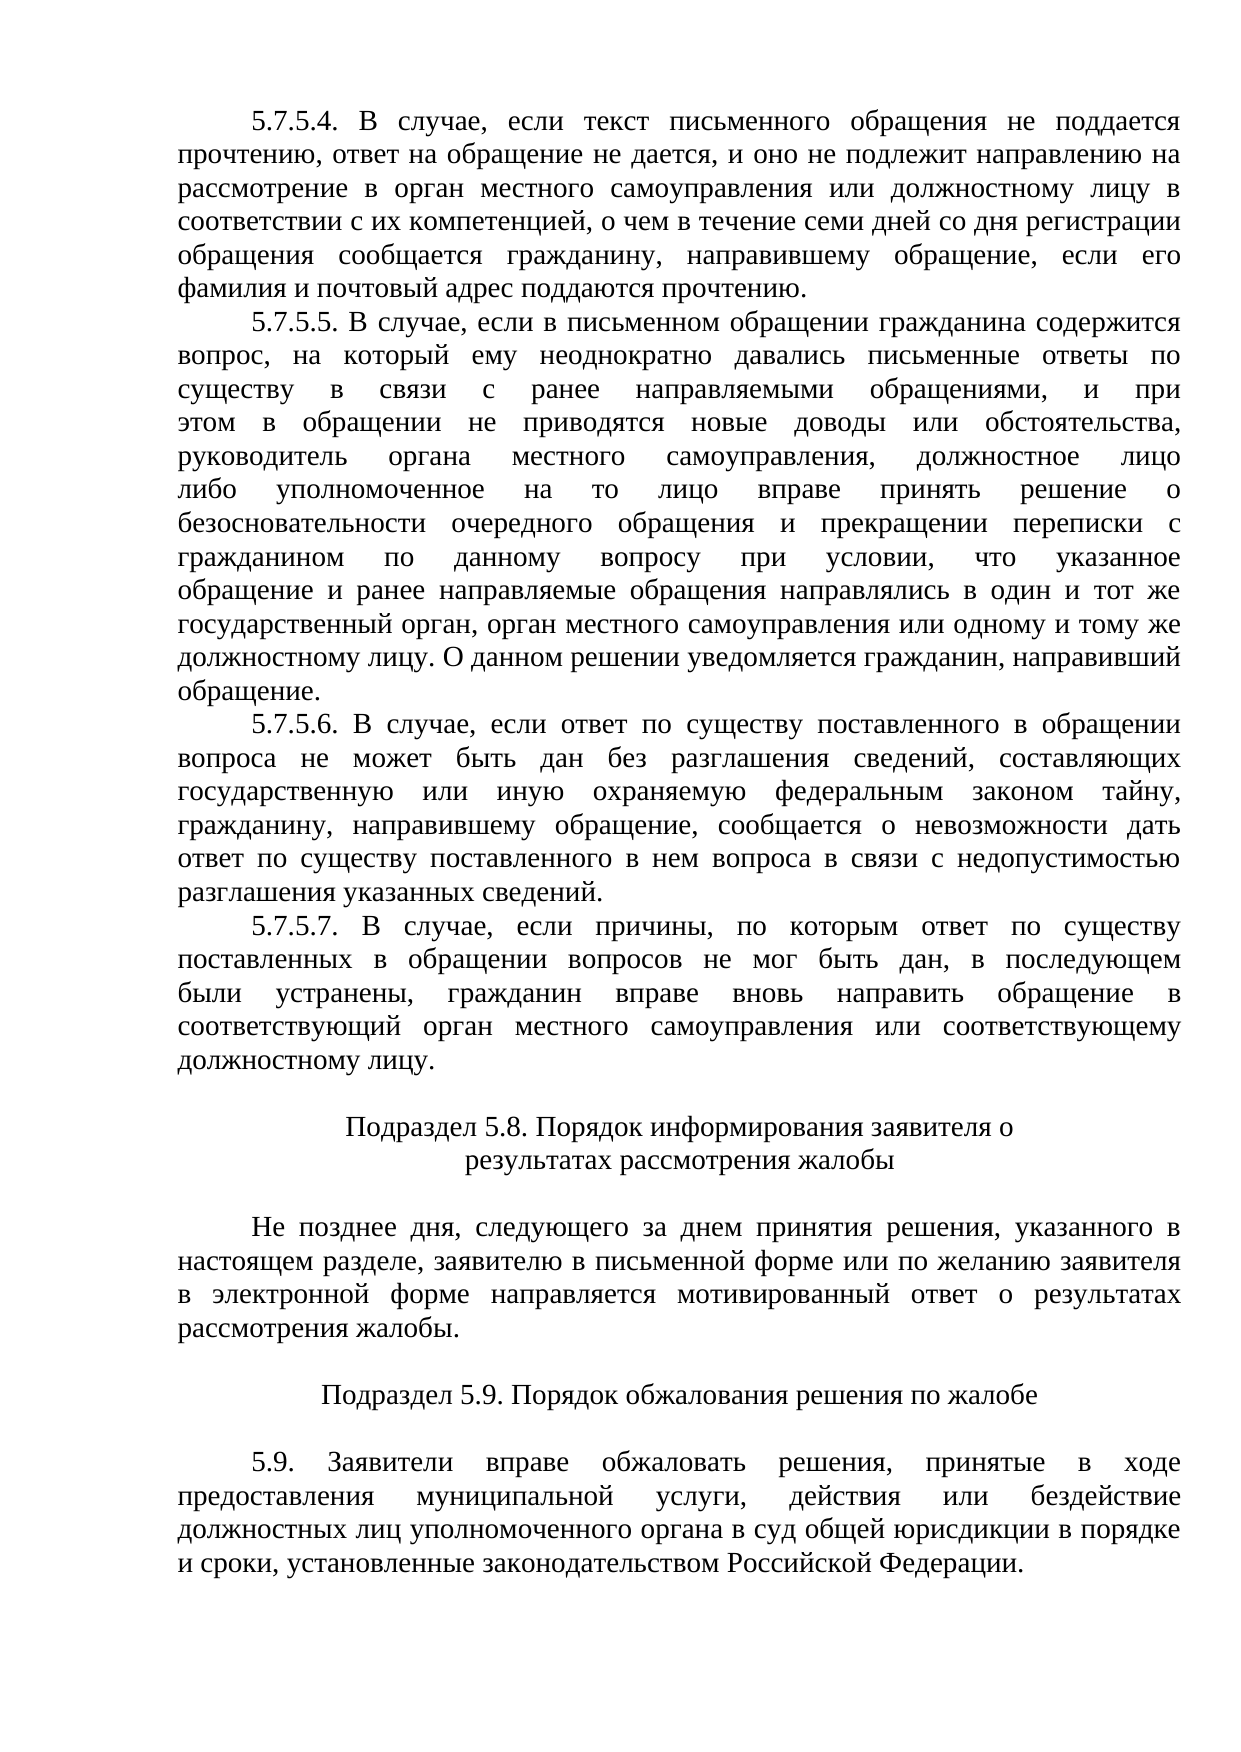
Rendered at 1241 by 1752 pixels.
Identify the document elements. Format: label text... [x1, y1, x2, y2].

text 5.7.5.5. В случае, если в письменном обращении гражданина содержится вопрос, на который ему неоднократно давались письменные ответы по существу в связи с ранее направляемыми обращениями, и при этом в обращении не приводятся новые доводы или обстоятельства, руководитель органа местного самоуправления, должностное лицо либо уполномоченное на то лицо вправе принять решение о безосновательности очередного обращения и прекращении переписки с гражданином по данному вопросу при условии, что указанное обращение и ранее направляемые обращения направлялись в один и тот же государственный орган, орган местного самоуправления или одному и тому же должностному лицу. О данном решении уведомляется гражданин, направивший обращение. [177, 304, 1182, 706]
text 5.7.5.6. В случае, если ответ по существу поставленного в обращении вопроса не может быть дан без разглашения сведений, составляющих государственную или иную охраняемую федеральным законом тайну, гражданину, направившему обращение, сообщается о невозможности дать ответ по существу поставленного в нем вопроса в связи с недопустимостью разглашения указанных сведений. [177, 706, 1182, 908]
text 5.9. Заявители вправе обжаловать решения, принятые в ходе предоставления муниципальной услуги, действия или бездействие должностных лиц уполномоченного органа в суд общей юрисдикции в порядке и сроки, установленные законодательством Российской Федерации. [177, 1444, 1182, 1578]
text 5.7.5.4. В случае, если текст письменного обращения не поддается прочтению, ответ на обращение не дается, и оно не подлежит направлению на рассмотрение в орган местного самоуправления или должностному лицу в соответствии с их компетенцией, о чем в течение семи дней со дня регистрации обращения сообщается гражданину, направившему обращение, если его фамилия и почтовый адрес поддаются прочтению. [177, 103, 1182, 304]
text результатах рассмотрения жалобы [177, 1142, 1182, 1176]
text 5.7.5.7. В случае, если причины, по которым ответ по существу поставленных в обращении вопросов не мог быть дан, в последующем были устранены, гражданин вправе вновь направить обращение в соответствующий орган местного самоуправления или соответствующему должностному лицу. [177, 908, 1182, 1075]
text Не позднее дня, следующего за днем принятия решения, указанного в настоящем разделе, заявителю в письменной форме или по желанию заявителя в электронной форме направляется мотивированный ответ о результатах рассмотрения жалобы. [177, 1209, 1182, 1344]
text Подраздел 5.9. Порядок обжалования решения по жалобе [177, 1377, 1182, 1411]
text Подраздел 5.8. Порядок информирования заявителя о [177, 1109, 1182, 1142]
